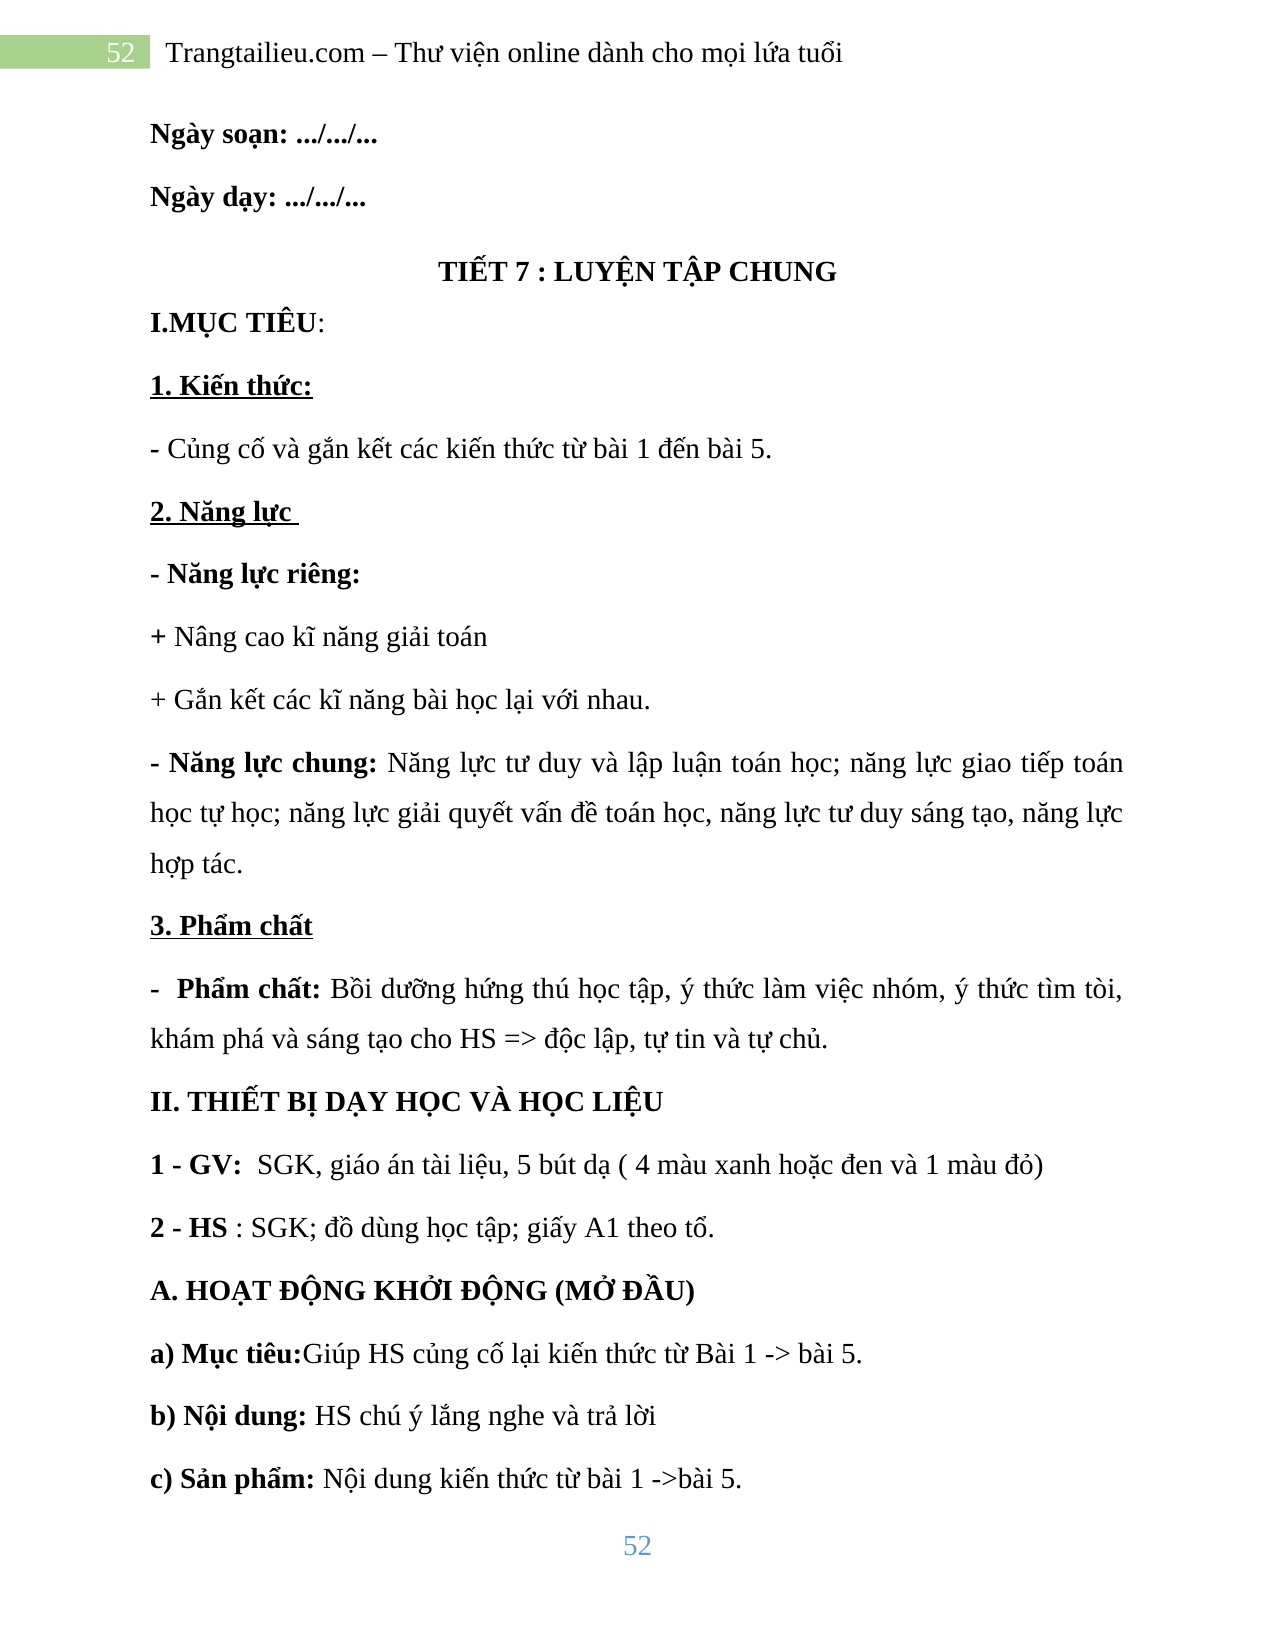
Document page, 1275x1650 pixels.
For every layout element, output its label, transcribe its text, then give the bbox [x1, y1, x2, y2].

text b) Nội dung: HS chú ý lắng nghe và trả lời [150, 1398, 1125, 1432]
text - Củng cố và gắn kết các kiến thức từ bài 1 đến bài 5. [150, 431, 1125, 464]
text - Năng lực riêng: [150, 557, 1125, 590]
text a) Mục tiêu:Giúp HS củng cố lại kiến thức từ Bài 1 -> bài 5. [150, 1336, 1125, 1369]
text + Nâng cao kĩ năng giải toán [150, 619, 1125, 653]
text c) Sản phẩm: Nội dung kiến thức từ bài 1 ->bài 5. [150, 1461, 1125, 1495]
text 3. Phẩm chất [150, 908, 1125, 942]
text - Năng lực chung: Năng lực tư duy và lập luận toán học; năng lực giao tiếp toán học tự học; năng lực giải quyết vấn đề toán học, năng lực tư duy sáng tạo, năng lực hợp tác. [150, 745, 1125, 879]
text 1. Kiến thức: [150, 368, 1125, 402]
text Ngày soạn: .../.../... [150, 116, 1125, 150]
subtitle TIẾT 7 : LUYỆN TẬP CHUNG [150, 254, 1125, 288]
text A. HOẠT ĐỘNG KHỞI ĐỘNG (MỞ ĐẦU) [150, 1273, 1125, 1306]
text Ngày dạy: .../.../... [150, 179, 1125, 213]
text II. THIẾT BỊ DẠY HỌC VÀ HỌC LIỆU [150, 1084, 1125, 1118]
text - Phẩm chất: Bồi dưỡng hứng thú học tập, ý thức làm việc nhóm, ý thức tìm tòi, khám phá và sáng tạo cho HS => độc lập, tự tin và tự chủ. [150, 971, 1125, 1055]
text 2 - HS : SGK; đồ dùng học tập; giấy A1 theo tổ. [150, 1210, 1125, 1244]
text I.MỤC TIÊU: [150, 305, 1125, 339]
text 1 - GV: SGK, giáo án tài liệu, 5 bút dạ ( 4 màu xanh hoặc đen và 1 màu đỏ) [150, 1147, 1125, 1181]
text + Gắn kết các kĩ năng bài học lại với nhau. [150, 682, 1125, 716]
text 2. Năng lực [150, 494, 1125, 527]
